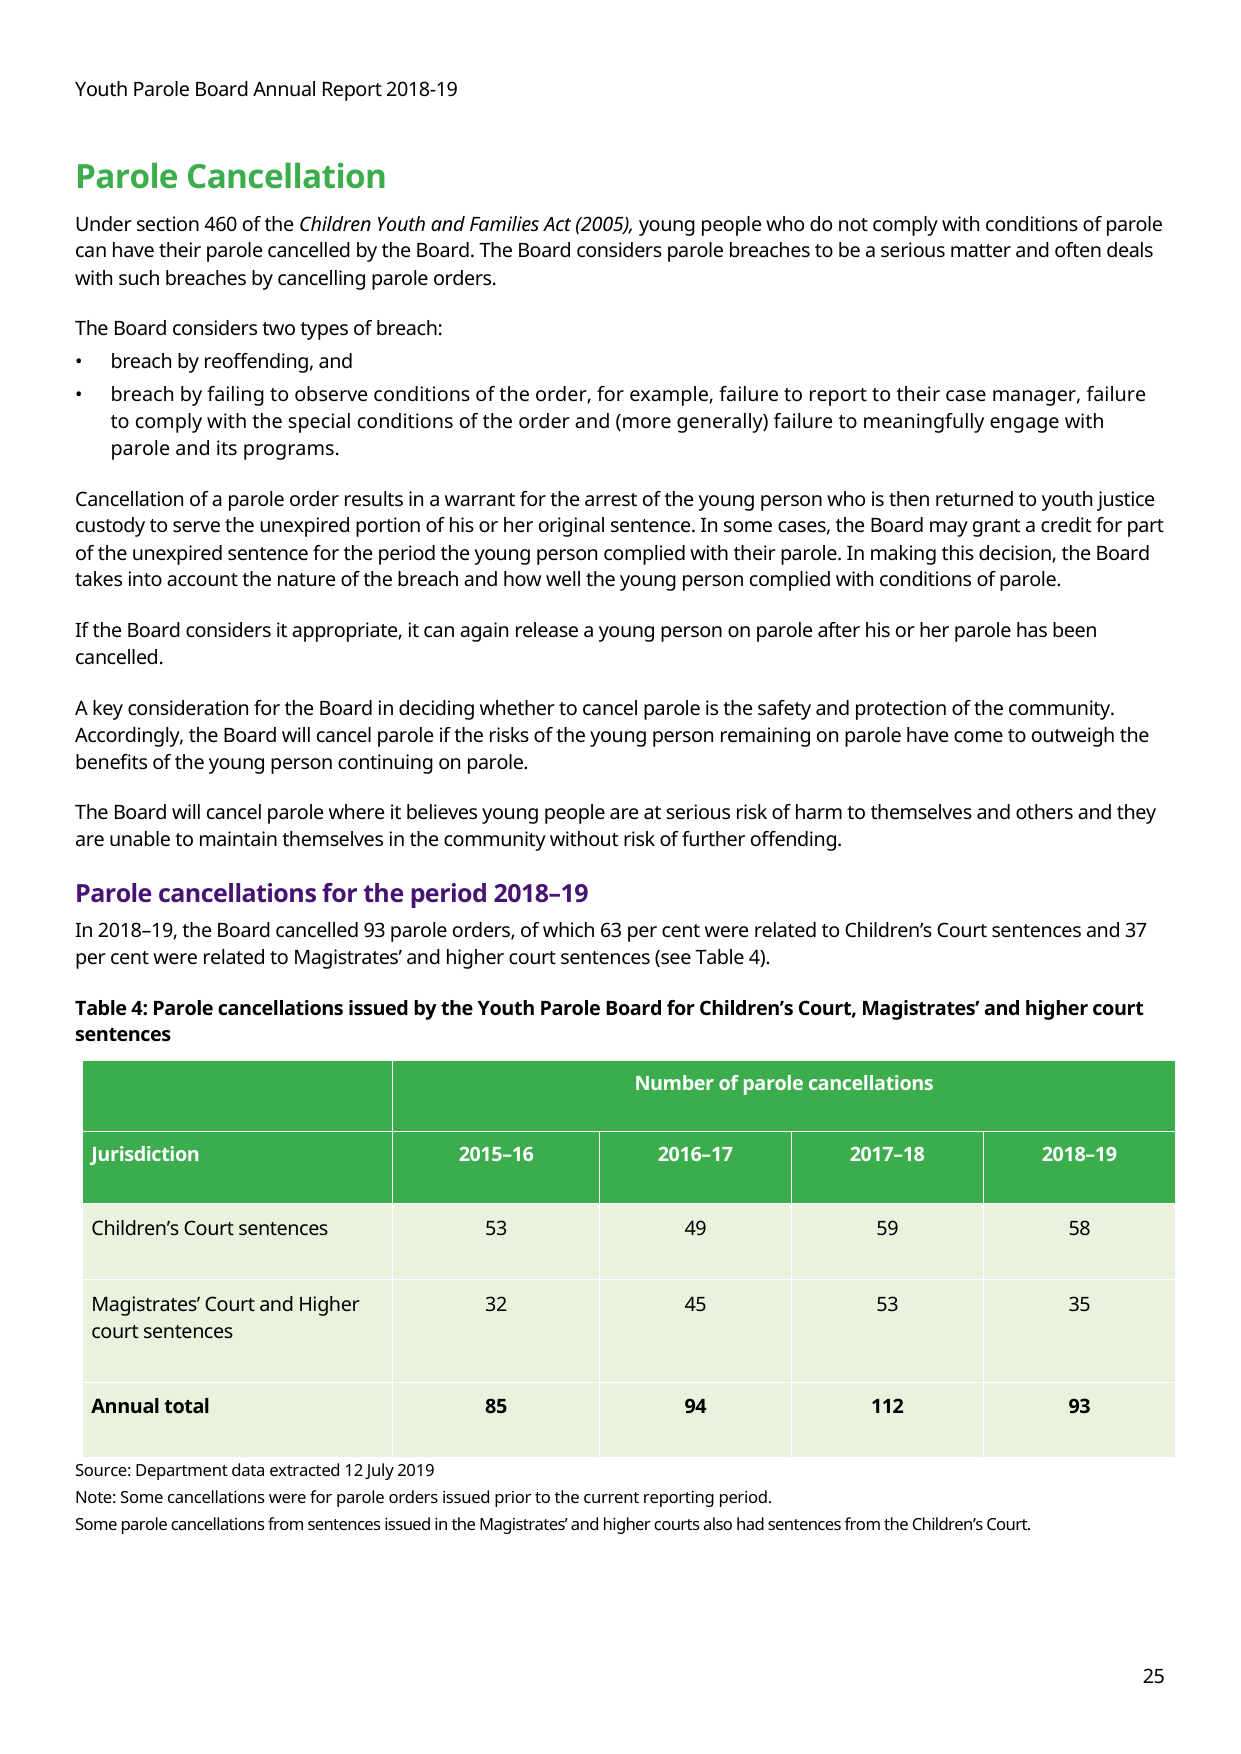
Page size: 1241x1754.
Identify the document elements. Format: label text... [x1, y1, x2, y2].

table_cell Children’s Court sentences [83, 1204, 392, 1279]
table_cell 53 [792, 1280, 983, 1382]
text Source: Department data extracted 12 July 2019 [75, 1458, 1165, 1481]
table_cell 45 [600, 1280, 791, 1382]
table_header Number of parole cancellations [393, 1061, 1175, 1131]
text The Board considers two types of breach: [75, 314, 1165, 341]
table_cell 85 [393, 1383, 599, 1457]
text A key consideration for the Board in deciding whether to cancel parole is the safety and protection of the community. Accordingly, the Board will cancel parole if the risks of the young person remaining on parole have come to outweigh the benefits of the young person continuing on parole. [75, 694, 1165, 775]
table_cell 59 [792, 1204, 983, 1279]
table_cell 53 [393, 1204, 599, 1279]
text • breach by failing to observe conditions of the order, for example, failure to report to their case manager, failure to comply with the special conditions of the order and (more generally) failure to meaningfully engage with parole and its programs. [75, 380, 1165, 461]
text Some parole cancellations from sentences issued in the Magistrates’ and higher courts also had sentences from the Children’s Court. [75, 1512, 1165, 1535]
table_cell Magistrates’ Court and Higher court sentences [83, 1280, 392, 1382]
table_cell 2016–17 [600, 1132, 791, 1203]
text If the Board considers it appropriate, it can again release a young person on parole after his or her parole has been cancelled. [75, 616, 1165, 670]
table_cell 58 [984, 1204, 1175, 1279]
subtitle Parole Cancellation [75, 153, 1165, 198]
text Cancellation of a parole order results in a warrant for the arrest of the young person who is then returned to youth justice custody to serve the unexpired portion of his or her original sentence. In some cases, the Board may grant a credit for part of the unexpired sentence for the period the young person complied with their parole. In making this decision, the Board takes into account the nature of the breach and how well the young person complied with conditions of parole. [75, 485, 1165, 593]
table_cell Annual total [83, 1383, 392, 1457]
table_cell 32 [393, 1280, 599, 1382]
table_header [83, 1061, 392, 1131]
table_cell 93 [984, 1383, 1175, 1457]
table_cell Jurisdiction [83, 1132, 392, 1203]
text In 2018–19, the Board cancelled 93 parole orders, of which 63 per cent were related to Children’s Court sentences and 37 per cent were related to Magistrates’ and higher court sentences (see Table 4). [75, 916, 1165, 970]
table_cell 112 [792, 1383, 983, 1457]
text Note: Some cancellations were for parole orders issued prior to the current reporting period. [75, 1485, 1165, 1508]
table_cell 2017–18 [792, 1132, 983, 1203]
text Table 4: Parole cancellations issued by the Youth Parole Board for Children’s Court, Magistrates’ and higher court sentences [75, 994, 1165, 1048]
text • breach by reoffending, and [75, 347, 1165, 374]
table_cell 2018–19 [984, 1132, 1175, 1203]
table_cell 49 [600, 1204, 791, 1279]
table_cell 2015–16 [393, 1132, 599, 1203]
table_cell 35 [984, 1280, 1175, 1382]
table_cell 94 [600, 1383, 791, 1457]
text The Board will cancel parole where it believes young people are at serious risk of harm to themselves and others and they are unable to maintain themselves in the community without risk of further offending. [75, 798, 1165, 852]
text Under section 460 of the Children Youth and Families Act (2005), young people who do not comply with conditions of parole can have their parole cancelled by the Board. The Board considers parole breaches to be a serious matter and often deals with such breaches by cancelling parole orders. [75, 210, 1165, 291]
subtitle Parole cancellations for the period 2018–19 [75, 876, 1165, 910]
